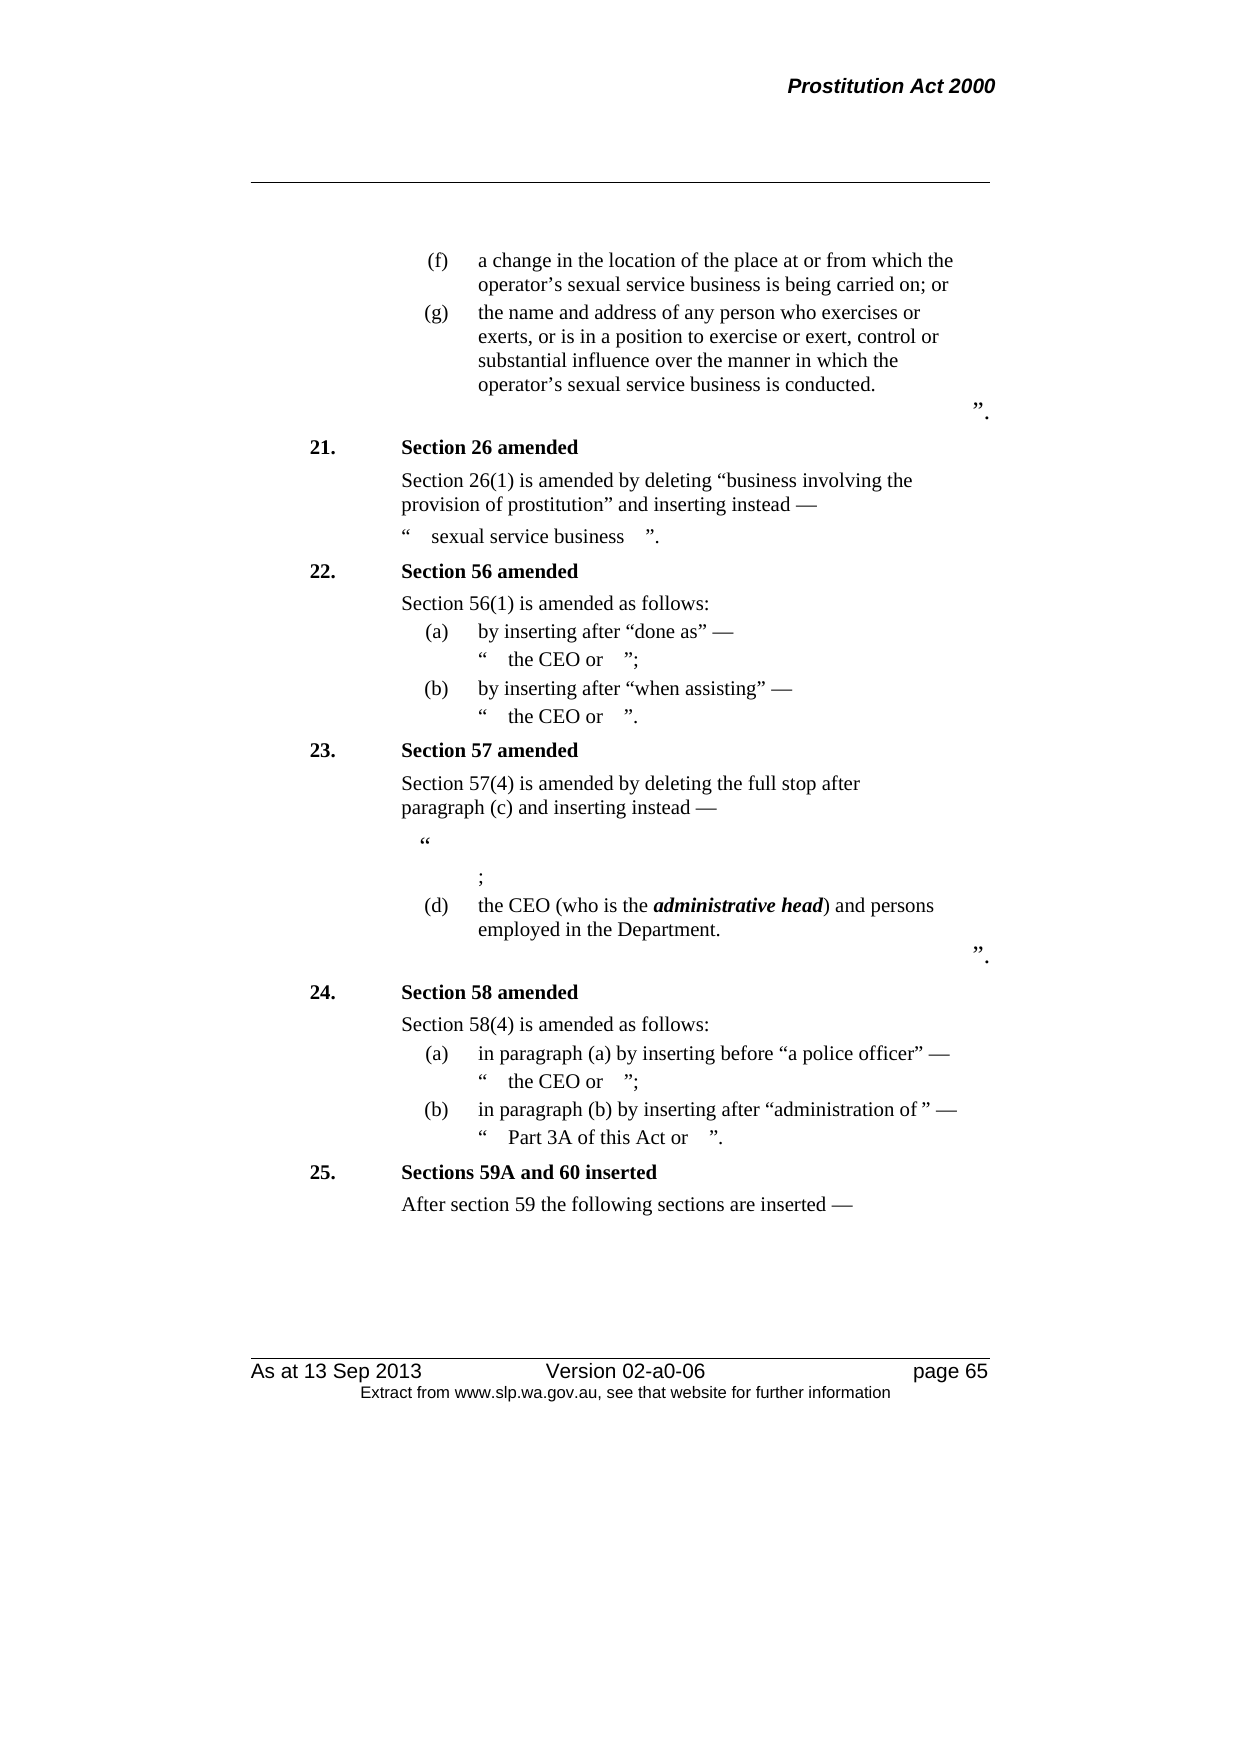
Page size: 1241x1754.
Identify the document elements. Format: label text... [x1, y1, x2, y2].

text “ the CEO or ”; [389, 647, 960, 671]
text (a) by inserting after “done as” — [389, 619, 960, 643]
text “ the CEO or ”. [389, 704, 960, 728]
text (b) in paragraph (b) by inserting after “administration of” — [389, 1097, 960, 1121]
text ; [389, 864, 960, 888]
subtitle 25. Sections 59A and 60 inserted [309, 1159, 960, 1184]
text “ Part 3A of this Act or ”. [389, 1125, 960, 1149]
text “ [419, 831, 990, 860]
text (f) a change in the location of the place at or from which the operator’s sexual service business is being carried on; or [309, 247, 960, 296]
text Section 26(1) is amended by deleting “business involving the provision of prostitution” and inserting instead — [312, 468, 960, 516]
subtitle 23. Section 57 amended [309, 738, 960, 762]
text “ sexual service business ”. [312, 524, 960, 548]
text Section 58(4) is amended as follows: [312, 1012, 960, 1036]
text ”. [251, 396, 990, 425]
text (a) in paragraph (a) by inserting before “a police officer” — [389, 1040, 960, 1064]
text (g) the name and address of any person who exercises or exerts, or is in a position to exercise or exert, control or substantial influence over the manner in which the operator’s sexual service business is conducted. [309, 300, 960, 396]
text Section 57(4) is amended by deleting the full stop after paragraph (c) and inserting instead — [312, 771, 960, 819]
text (b) by inserting after “when assisting” — [389, 676, 960, 700]
subtitle 22. Section 56 amended [309, 558, 960, 583]
text ”. [251, 941, 990, 969]
text After section 59 the following sections are inserted — [312, 1192, 960, 1216]
text Section 56(1) is amended as follows: [312, 591, 960, 615]
subtitle 24. Section 58 amended [309, 980, 960, 1004]
text “ the CEO or ”; [389, 1069, 960, 1093]
subtitle 21. Section 26 amended [309, 435, 960, 459]
text (d) the CEO (who is the administrative head) and persons employed in the Department. [389, 892, 960, 941]
